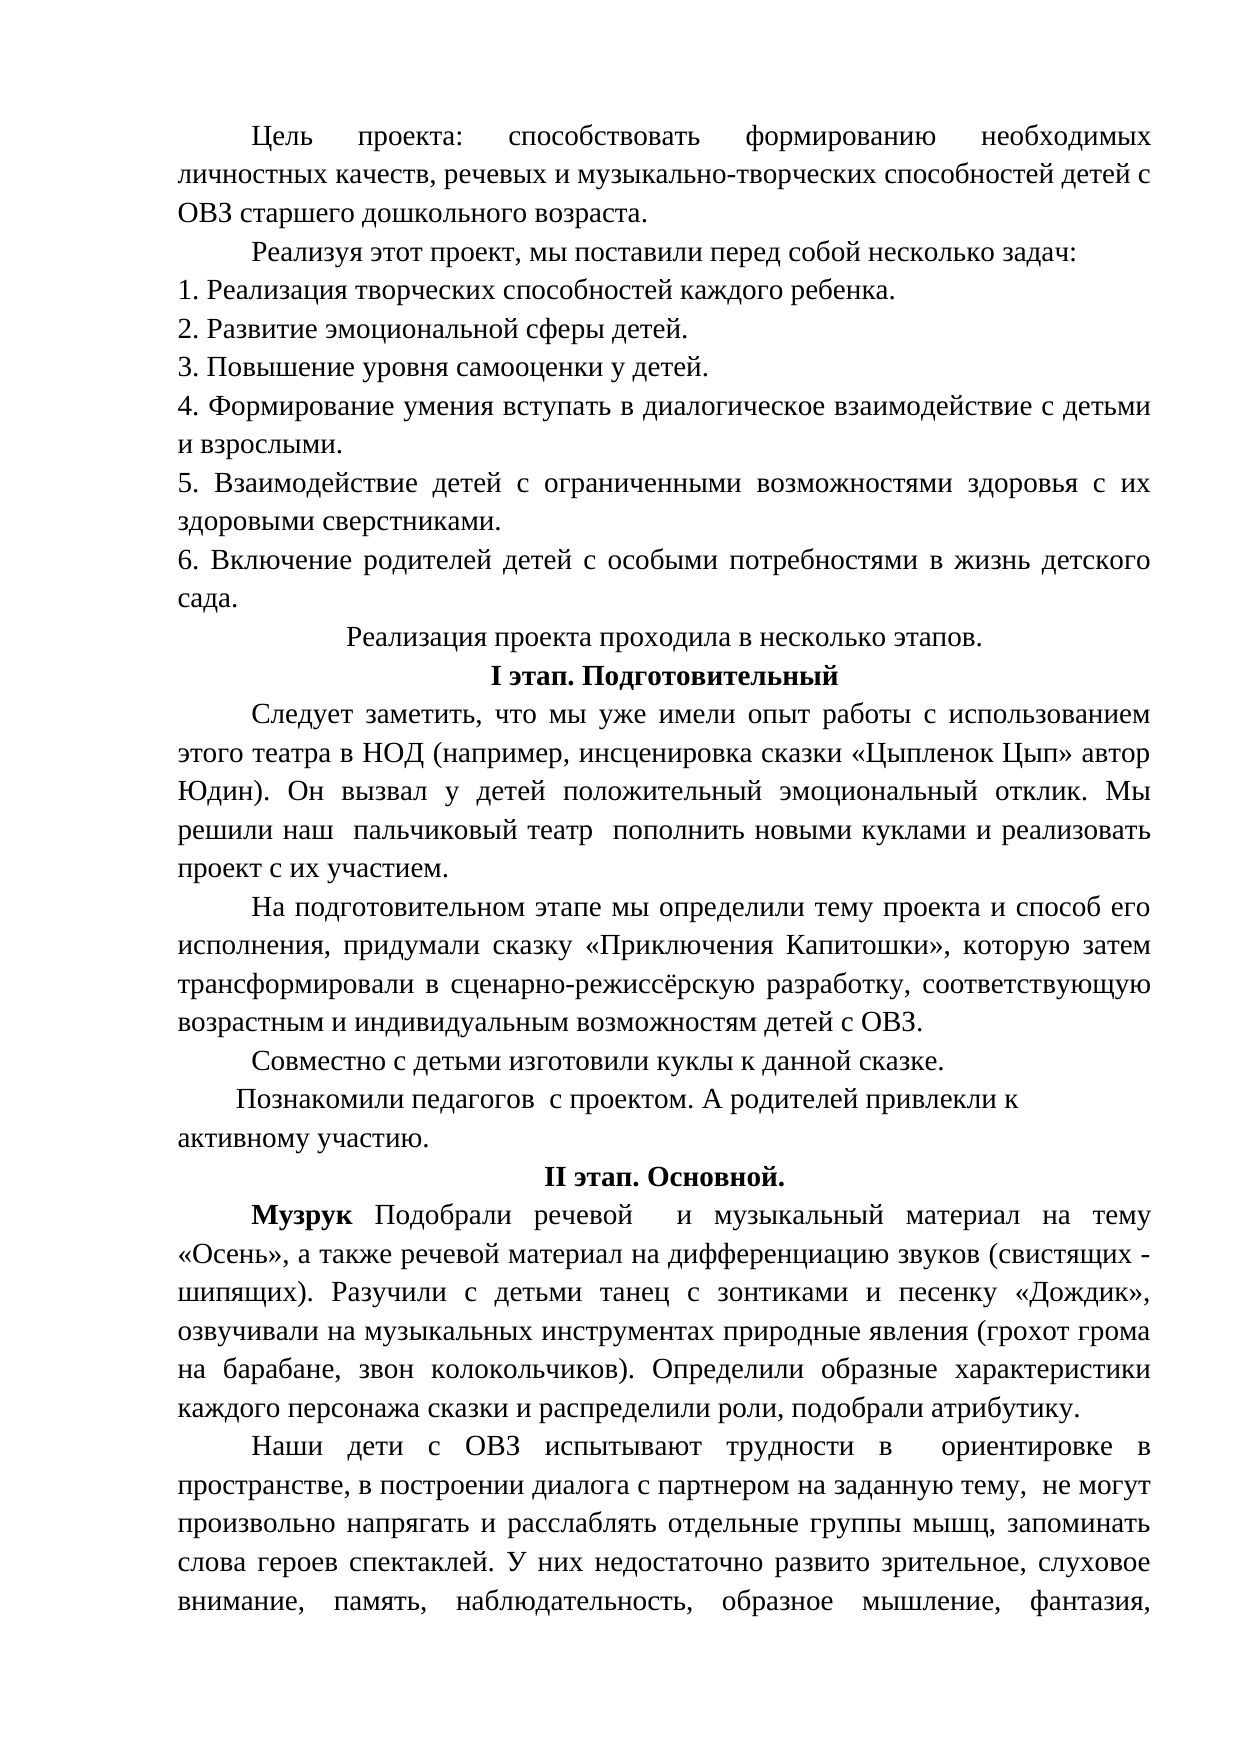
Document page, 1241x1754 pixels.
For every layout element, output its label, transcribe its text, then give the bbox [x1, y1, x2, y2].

text 5. Взаимодействие детей с ограниченными возможностями здоровья с их здоровыми сверстниками. [177, 465, 1152, 537]
text Познакомили педагогов с проектом. А родителей привлекли к активному участию. [177, 1082, 1152, 1154]
text 3. Повышение уровня самооценки у детей. [177, 349, 1152, 383]
text 6. Включение родителей детей с особыми потребностями в жизнь детского сада. [177, 542, 1152, 614]
text Цель проекта: способствовать формированию необходимых личностных качеств, речевых и музыкально-творческих способностей детей с ОВЗ старшего дошкольного возраста. [177, 118, 1152, 229]
text Совместно с детьми изготовили куклы к данной сказке. [177, 1043, 1152, 1077]
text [177, 1428, 1152, 1616]
text Следует заметить, что мы уже имели опыт работы с использованием этого театра в НОД (например, инсценировка сказки «Цыпленок Цып» автор Юдин). Он вызвал у детей положительный эмоциональный отклик. Мы решили наш пальчиковый театр пополнить новыми куклами и реализовать проект с их участием. [177, 696, 1152, 884]
text 2. Развитие эмоциональной сферы детей. [177, 311, 1152, 344]
text I этап. Подготовительный [177, 658, 1152, 691]
text II этап. Основной. [177, 1159, 1152, 1192]
text Реализация проекта проходила в несколько этапов. [177, 619, 1152, 653]
text 4. Формирование умения вступать в диалогическое взаимодействие с детьми и взрослыми. [177, 388, 1152, 460]
text 1. Реализация творческих способностей каждого ребенка. [177, 272, 1152, 306]
text Реализуя этот проект, мы поставили перед собой несколько задач: [177, 234, 1152, 267]
text На подготовительном этапе мы определили тему проекта и способ его исполнения, придумали сказку «Приключения Капитошки», которую затем трансформировали в сценарно-режиссёрскую разработку, соответствующую возрастным и индивидуальным возможностям детей с ОВЗ. [177, 889, 1152, 1038]
text Музрук Подобрали речевой и музыкальный материал на тему «Осень», а также речевой материал на дифференциацию звуков (свистящих - шипящих). Разучили с детьми танец с зонтиками и песенку «Дождик», озвучивали на музыкальных инструментах природные явления (грохот грома на барабане, звон колокольчиков). Определили образные характеристики каждого персонажа сказки и распределили роли, подобрали атрибутику. [177, 1197, 1152, 1423]
